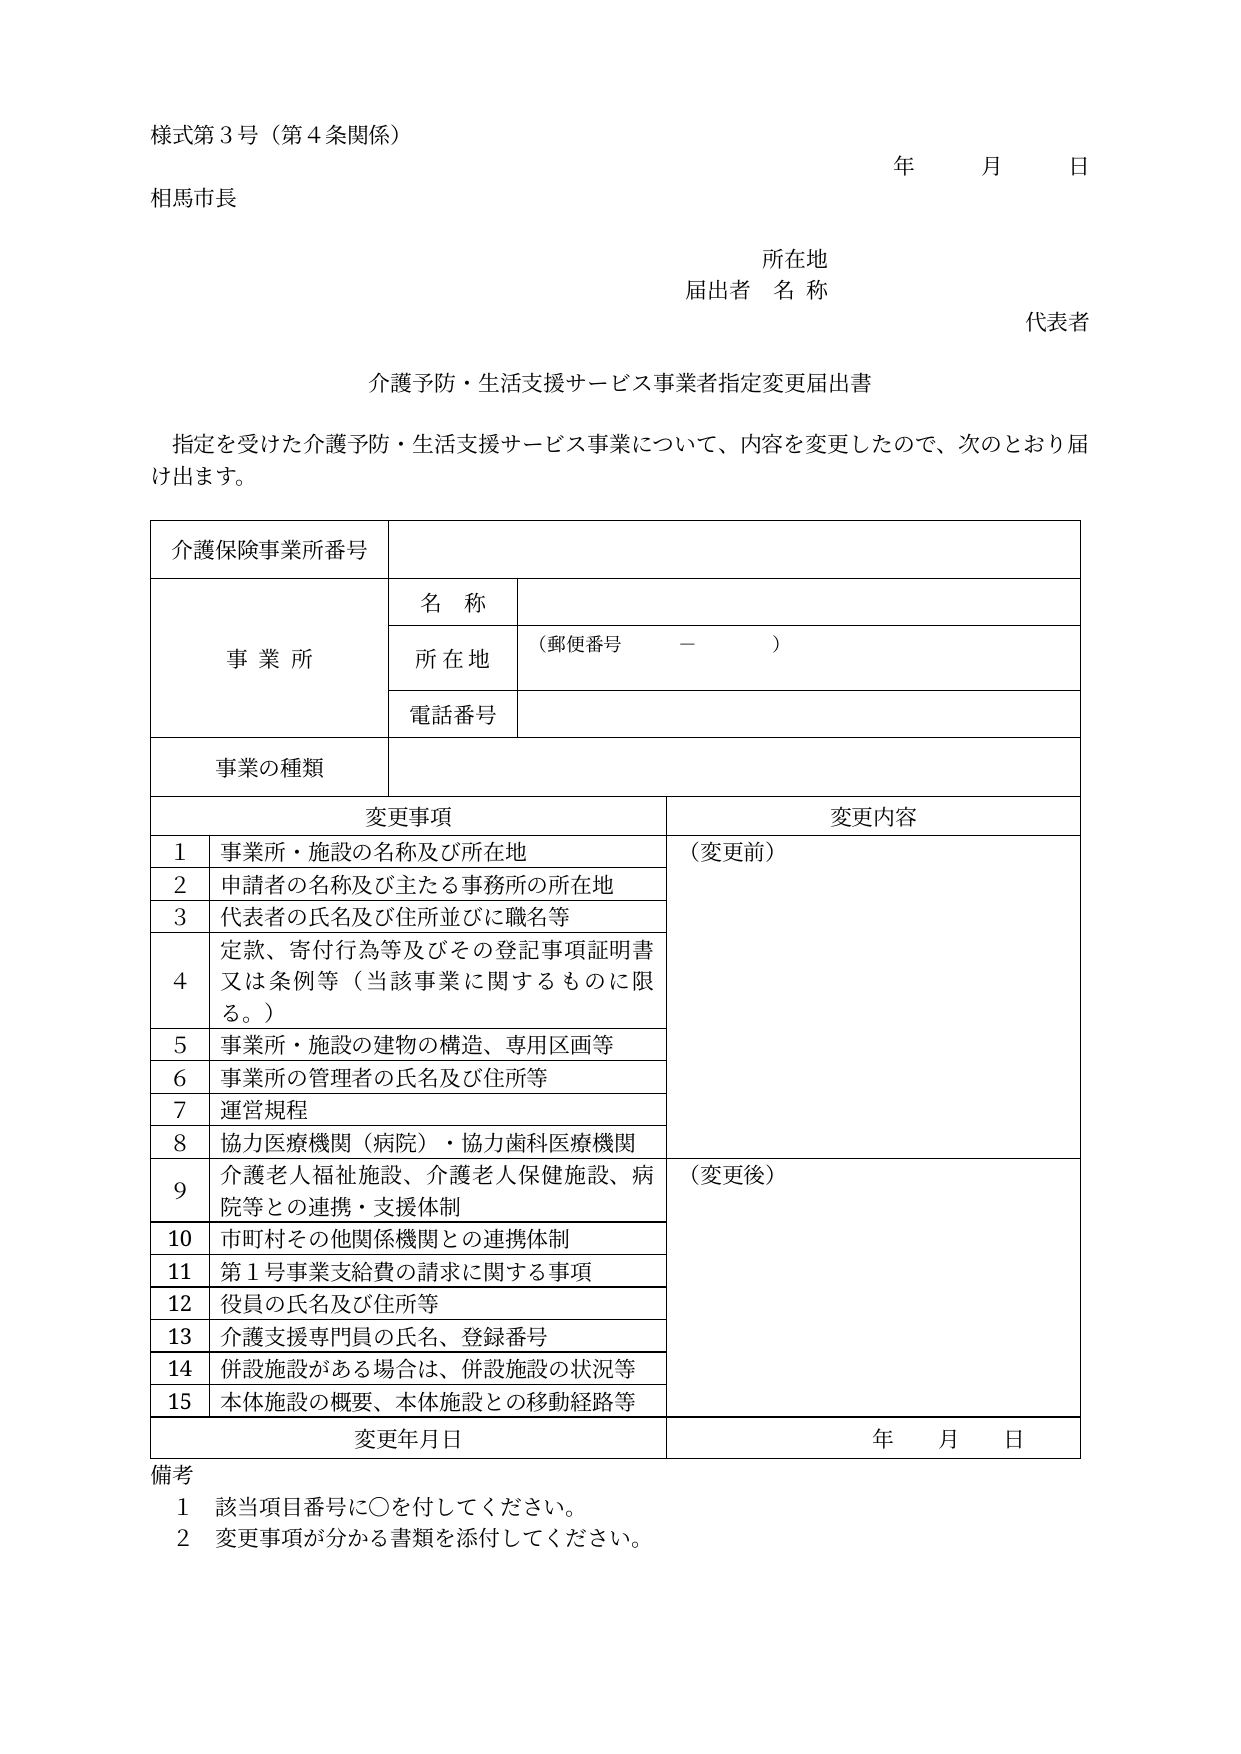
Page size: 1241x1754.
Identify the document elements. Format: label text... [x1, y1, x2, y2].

table_cell 代表者の氏名及び住所並びに職名等 [210, 901, 666, 932]
table_cell 事業の種類 [151, 738, 388, 796]
table_cell １ [151, 836, 209, 867]
table_cell 定款、寄付行為等及びその登記事項証明書又は条例等（当該事業に関するものに限る。） [210, 933, 666, 1027]
table_cell ２ [151, 868, 209, 899]
table_cell ４ [151, 933, 209, 1027]
table_cell [518, 691, 1080, 737]
table_cell ６ [151, 1061, 209, 1092]
table_header 介護保険事業所番号 [151, 521, 388, 578]
table_cell 変更内容 [667, 797, 1080, 834]
text 代表者 [697, 305, 1090, 337]
text 指定を受けた介護予防・生活支援サービス事業について、内容を変更したので、次のとおり届け出ます。 [150, 428, 1090, 491]
table_cell 市町村その他関係機関との連携体制 [210, 1223, 666, 1254]
table_cell 事業所 [151, 579, 388, 737]
table_cell 年 月 日 [667, 1418, 1080, 1458]
table_cell 事業所・施設の名称及び所在地 [210, 836, 666, 867]
table_cell 変更年月日 [151, 1418, 666, 1458]
table_cell 13 [151, 1320, 209, 1351]
text 所在地 [150, 242, 828, 274]
table_cell 運営規程 [210, 1094, 666, 1125]
text 相馬市長 [150, 181, 1090, 212]
text １ 該当項目番号に〇を付してください。 [172, 1490, 1090, 1522]
table_cell 介護老人福祉施設、介護老人保健施設、病院等との連携・支援体制 [210, 1159, 666, 1221]
table_cell 12 [151, 1288, 209, 1319]
table_cell 15 [151, 1385, 209, 1416]
text ２ 変更事項が分かる書類を添付してください。 [150, 1522, 1090, 1553]
table_cell 14 [151, 1353, 209, 1384]
text 年 月 日 [150, 149, 1090, 181]
table_cell 併設施設がある場合は、併設施設の状況等 [210, 1353, 666, 1384]
text 様式第３号（第４条関係） [150, 118, 1090, 149]
table_cell 役員の氏名及び住所等 [210, 1288, 666, 1319]
table_cell 11 [151, 1255, 209, 1286]
table_header [389, 521, 1080, 578]
table_cell 電話番号 [389, 691, 517, 737]
text 届出者 名称 [150, 274, 828, 305]
text 介護予防・生活支援サービス事業者指定変更届出書 [150, 366, 1090, 398]
table_cell 本体施設の概要、本体施設との移動経路等 [210, 1385, 666, 1416]
table_cell （変更前） [667, 836, 1080, 1157]
table_cell 変更事項 [151, 797, 666, 834]
table_cell 第１号事業支給費の請求に関する事項 [210, 1255, 666, 1286]
table_cell 介護支援専門員の氏名、登録番号 [210, 1320, 666, 1351]
table_cell ３ [151, 901, 209, 932]
table_cell [389, 738, 1080, 796]
table_cell [518, 579, 1080, 625]
table_cell ９ [151, 1159, 209, 1221]
table_cell 協力医療機関（病院）・協力歯科医療機関 [210, 1126, 666, 1157]
table_cell ８ [151, 1126, 209, 1157]
table_cell ７ [151, 1094, 209, 1125]
table_cell ５ [151, 1029, 209, 1060]
table_cell 事業所の管理者の氏名及び住所等 [210, 1061, 666, 1092]
text 備考 [150, 1459, 1090, 1490]
table_cell 名称 [389, 579, 517, 625]
table_cell 申請者の名称及び主たる事務所の所在地 [210, 868, 666, 899]
table_cell 事業所・施設の建物の構造、専用区画等 [210, 1029, 666, 1060]
table_cell （変更後） [667, 1159, 1080, 1416]
table_cell 所在地 [389, 626, 517, 690]
table_cell 10 [151, 1223, 209, 1254]
table_cell （郵便番号 － ） [518, 626, 1080, 690]
